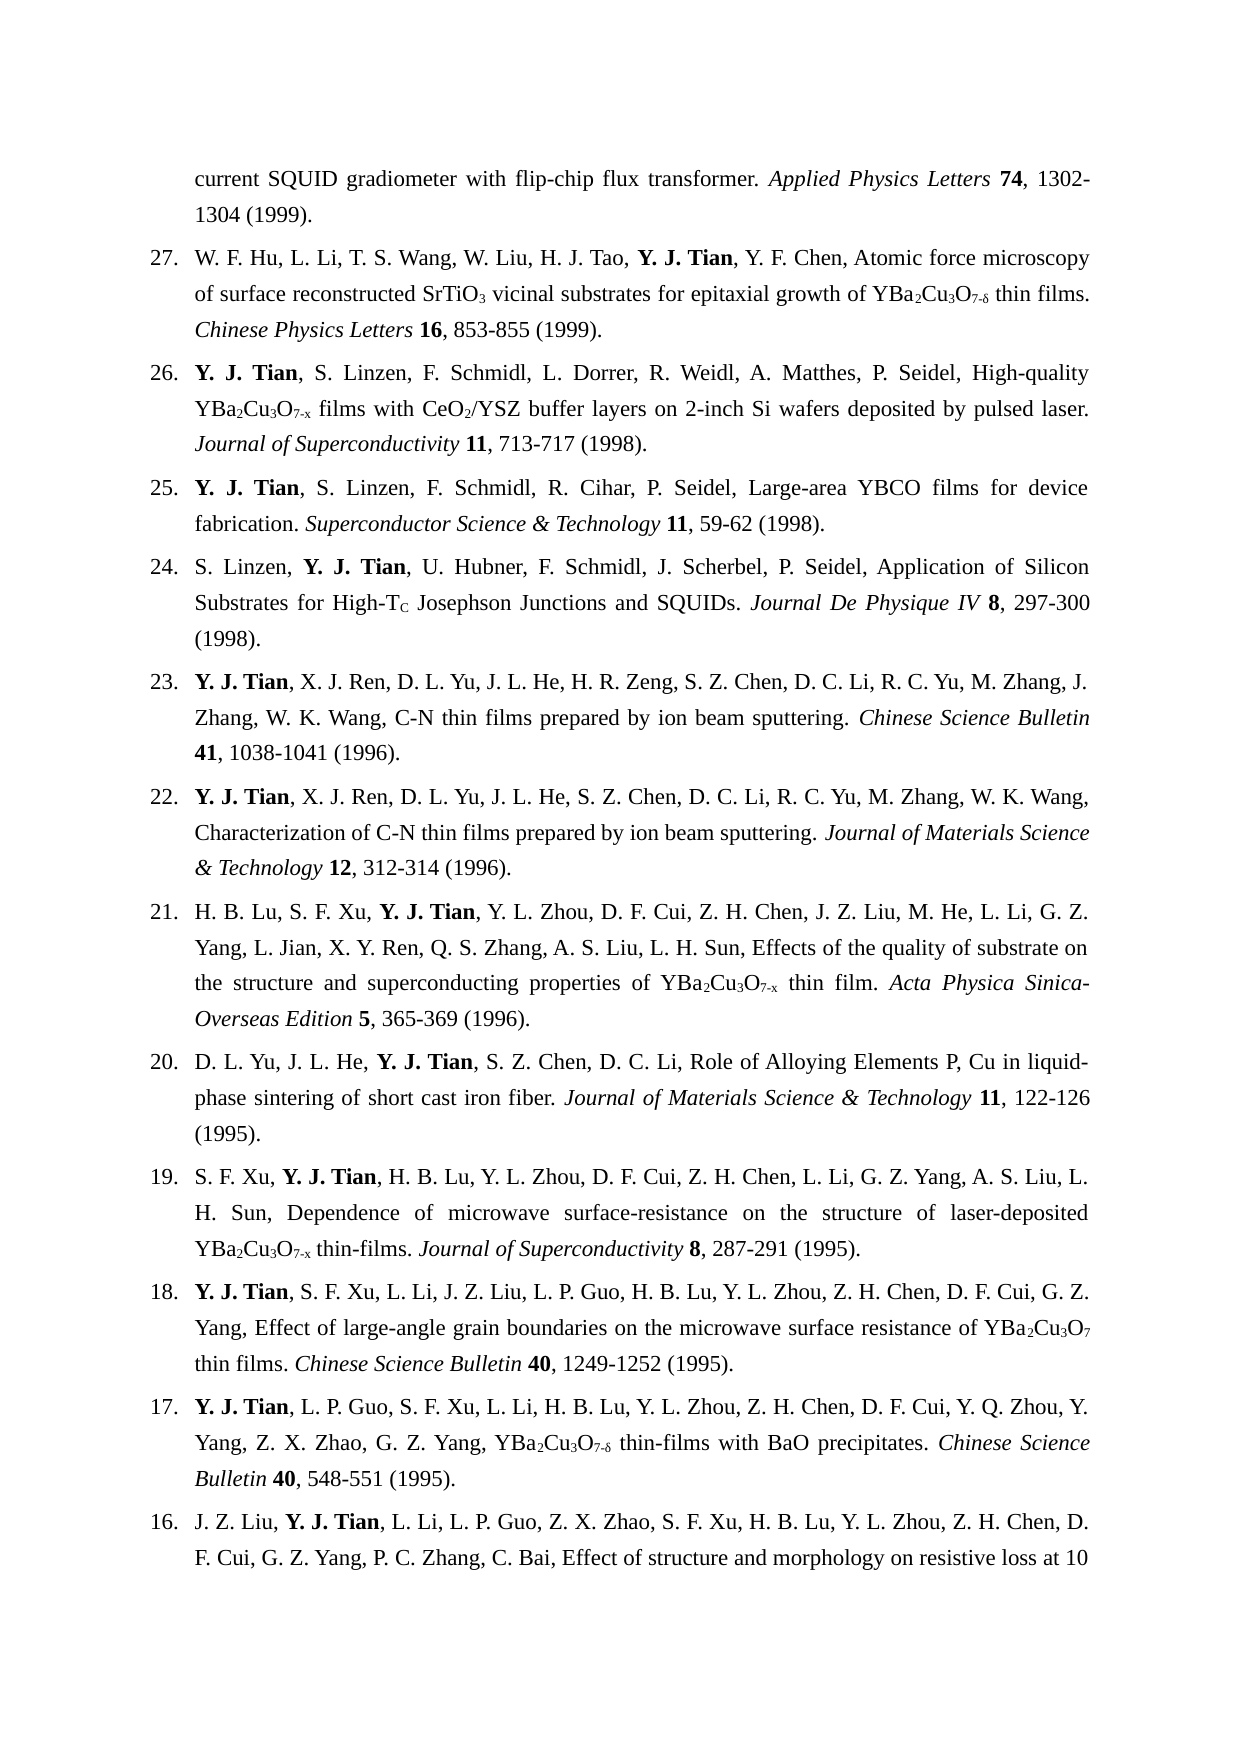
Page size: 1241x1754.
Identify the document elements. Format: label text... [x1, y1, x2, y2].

text 18. Y. J. Tian, S. F. Xu, L. Li, J. Z. Liu, L. P. Guo, H. B. Lu, Y. L. Zhou, Z. H. Chen, D. F. Cui, G. Z. Yang, Effect of large-angle grain boundaries on the microwave surface resistance of YBa2Cu3O7 thin films. Chinese Science Bulletin 40, 1249-1252 (1995). [150, 1275, 1090, 1379]
text 26. Y. J. Tian, S. Linzen, F. Schmidl, L. Dorrer, R. Weidl, A. Matthes, P. Seidel, High-quality YBa2Cu3O7-x films with CeO2/YSZ buffer layers on 2-inch Si wafers deposited by pulsed laser. Journal of Superconductivity 11, 713-717 (1998). [150, 356, 1090, 460]
text 25. Y. J. Tian, S. Linzen, F. Schmidl, R. Cihar, P. Seidel, Large-area YBCO films for device fabrication. Superconductor Science & Technology 11, 59-62 (1998). [150, 471, 1090, 539]
text 20. D. L. Yu, J. L. He, Y. J. Tian, S. Z. Chen, D. C. Li, Role of Alloying Elements P, Cu in liquid-phase sintering of short cast iron fiber. Journal of Materials Science & Technology 11, 122-126 (1995). [150, 1045, 1090, 1149]
text 23. Y. J. Tian, X. J. Ren, D. L. Yu, J. L. He, H. R. Zeng, S. Z. Chen, D. C. Li, R. C. Yu, M. Zhang, J. Zhang, W. K. Wang, C-N thin films prepared by ion beam sputtering. Chinese Science Bulletin 41, 1038-1041 (1996). [150, 665, 1090, 769]
text 22. Y. J. Tian, X. J. Ren, D. L. Yu, J. L. He, S. Z. Chen, D. C. Li, R. C. Yu, M. Zhang, W. K. Wang, Characterization of C-N thin films prepared by ion beam sputtering. Journal of Materials Science & Technology 12, 312-314 (1996). [150, 780, 1090, 884]
text 24. S. Linzen, Y. J. Tian, U. Hubner, F. Schmidl, J. Scherbel, P. Seidel, Application of Silicon Substrates for High-TC Josephson Junctions and SQUIDs. Journal De Physique IV 8, 297-300 (1998). [150, 550, 1090, 654]
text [150, 1505, 1090, 1573]
text 21. H. B. Lu, S. F. Xu, Y. J. Tian, Y. L. Zhou, D. F. Cui, Z. H. Chen, J. Z. Liu, M. He, L. Li, G. Z. Yang, L. Jian, X. Y. Ren, Q. S. Zhang, A. S. Liu, L. H. Sun, Effects of the quality of substrate on the structure and superconducting properties of YBa2Cu3O7-x thin film. Acta Physica Sinica-Overseas Edition 5, 365-369 (1996). [150, 895, 1090, 1034]
text 27. W. F. Hu, L. Li, T. S. Wang, W. Liu, H. J. Tao, Y. J. Tian, Y. F. Chen, Atomic force microscopy of surface reconstructed SrTiO3 vicinal substrates for epitaxial growth of YBa2Cu3O7-δ thin films. Chinese Physics Letters 16, 853-855 (1999). [150, 241, 1090, 345]
text 19. S. F. Xu, Y. J. Tian, H. B. Lu, Y. L. Zhou, D. F. Cui, Z. H. Chen, L. Li, G. Z. Yang, A. S. Liu, L. H. Sun, Dependence of microwave surface-resistance on the structure of laser-deposited YBa2Cu3O7-x thin-films. Journal of Superconductivity 8, 287-291 (1995). [150, 1160, 1090, 1264]
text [150, 162, 1090, 230]
text 17. Y. J. Tian, L. P. Guo, S. F. Xu, L. Li, H. B. Lu, Y. L. Zhou, Z. H. Chen, D. F. Cui, Y. Q. Zhou, Y. Yang, Z. X. Zhao, G. Z. Yang, YBa2Cu3O7-δ thin-films with BaO precipitates. Chinese Science Bulletin 40, 548-551 (1995). [150, 1390, 1090, 1494]
